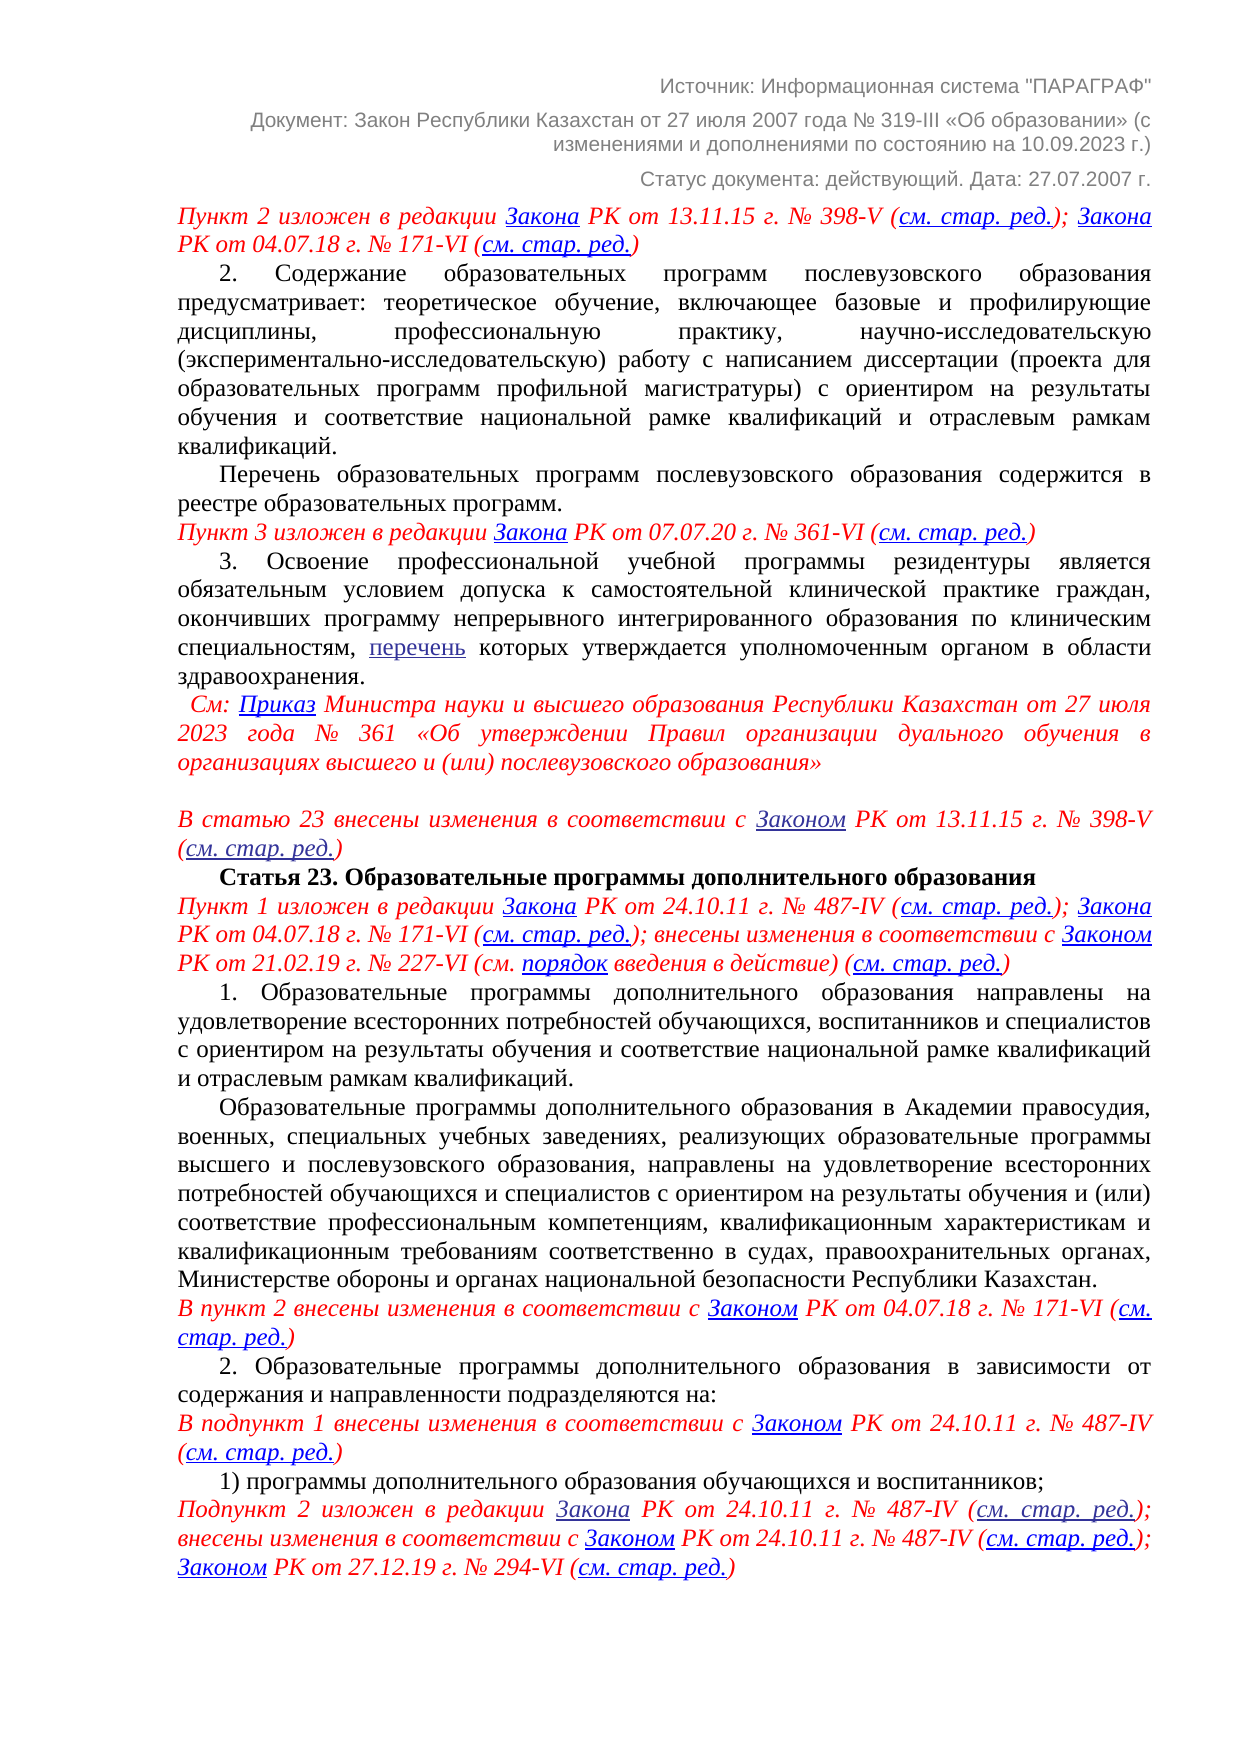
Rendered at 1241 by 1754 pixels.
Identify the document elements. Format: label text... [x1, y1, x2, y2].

text В подпункт 1 внесены изменения в соответствии с 3аконом РК от 24.10.11 г. № 487-IV (см. стар. ред.) [177, 1408, 1152, 1466]
text В статью 23 внесены изменения в соответствии с Законом РК от 13.11.15 г. № 398-V (см. стар. ред.) [177, 804, 1152, 862]
text 1. Образовательные программы дополнительного образования направлены на удовлетворение всесторонних потребностей обучающихся, воспитанников и специалистов с ориентиром на результаты обучения и соответствие национальной рамке квалификаций и отраслевым рамкам квалификаций. [177, 977, 1152, 1092]
text 2. Образовательные программы дополнительного образования в зависимости от содержания и направленности подразделяются на: [177, 1351, 1152, 1408]
text Перечень образовательных программ послевузовского образования содержится в реестре образовательных программ. [177, 459, 1152, 517]
text 3. Освоение профессиональной учебной программы резидентуры является обязательным условием допуска к самостоятельной клинической практике граждан, окончивших программу непрерывного интегрированного образования по клиническим специальностям, перечень которых утверждается уполномоченным органом в области здравоохранения. [177, 546, 1152, 689]
text Образовательные программы дополнительного образования в Академии правосудия, военных, специальных учебных заведениях, реализующих образовательные программы высшего и послевузовского образования, направлены на удовлетворение всесторонних потребностей обучающихся и специалистов с ориентиром на результаты обучения и (или) соответствие профессиональным компетенциям, квалификационным характеристикам и квалификационным требованиям соответственно в судах, правоохранительных органах, Министерстве обороны и органах национальной безопасности Республики Казахстан. [177, 1092, 1152, 1293]
text Статья 23. Образовательные программы дополнительного образования [177, 862, 1152, 891]
text Пункт 1 изложен в редакции 3акона РК от 24.10.11 г. № 487-IV (см. стар. ред.); Закона РК от 04.07.18 г. № 171-VI (см. стар. ред.); внесены изменения в соответствии с Законом РК от 21.02.19 г. № 227-VI (см. порядок введения в действие) (см. стар. ред.) [177, 891, 1152, 977]
text Пункт 3 изложен в редакции Закона РК от 07.07.20 г. № 361-VI (см. стар. ред.) [177, 517, 1152, 546]
text Пункт 2 изложен в редакции Закона РК от 13.11.15 г. № 398-V (см. стар. ред.); Закона РК от 04.07.18 г. № 171-VI (см. стар. ред.) [177, 201, 1152, 258]
text В пункт 2 внесены изменения в соответствии с Законом РК от 04.07.18 г. № 171-VI (см. стар. ред.) [177, 1293, 1152, 1351]
text 2. Содержание образовательных программ послевузовского образования предусматривает: теоретическое обучение, включающее базовые и профилирующие дисциплины, профессиональную практику, научно-исследовательскую (экспериментально-исследовательскую) работу с написанием диссертации (проекта для образовательных программ профильной магистратуры) с ориентиром на результаты обучения и соответствие национальной рамке квалификаций и отраслевым рамкам квалификаций. [177, 258, 1152, 459]
text 1) программы дополнительного образования обучающихся и воспитанников; [177, 1466, 1152, 1494]
text Подпункт 2 изложен в редакции 3акона РК от 24.10.11 г. № 487-IV (см. стар. ред.); внесены изменения в соответствии с 3аконом РК от 24.10.11 г. № 487-IV (см. стар. ред.); Законом РК от 27.12.19 г. № 294-VI (см. стар. ред.) [177, 1494, 1152, 1581]
text См: Приказ Министра науки и высшего образования Республики Казахстан от 27 июля 2023 года № 361 «Об утверждении Правил организации дуального обучения в организациях высшего и (или) послевузовского образования» [177, 689, 1152, 776]
